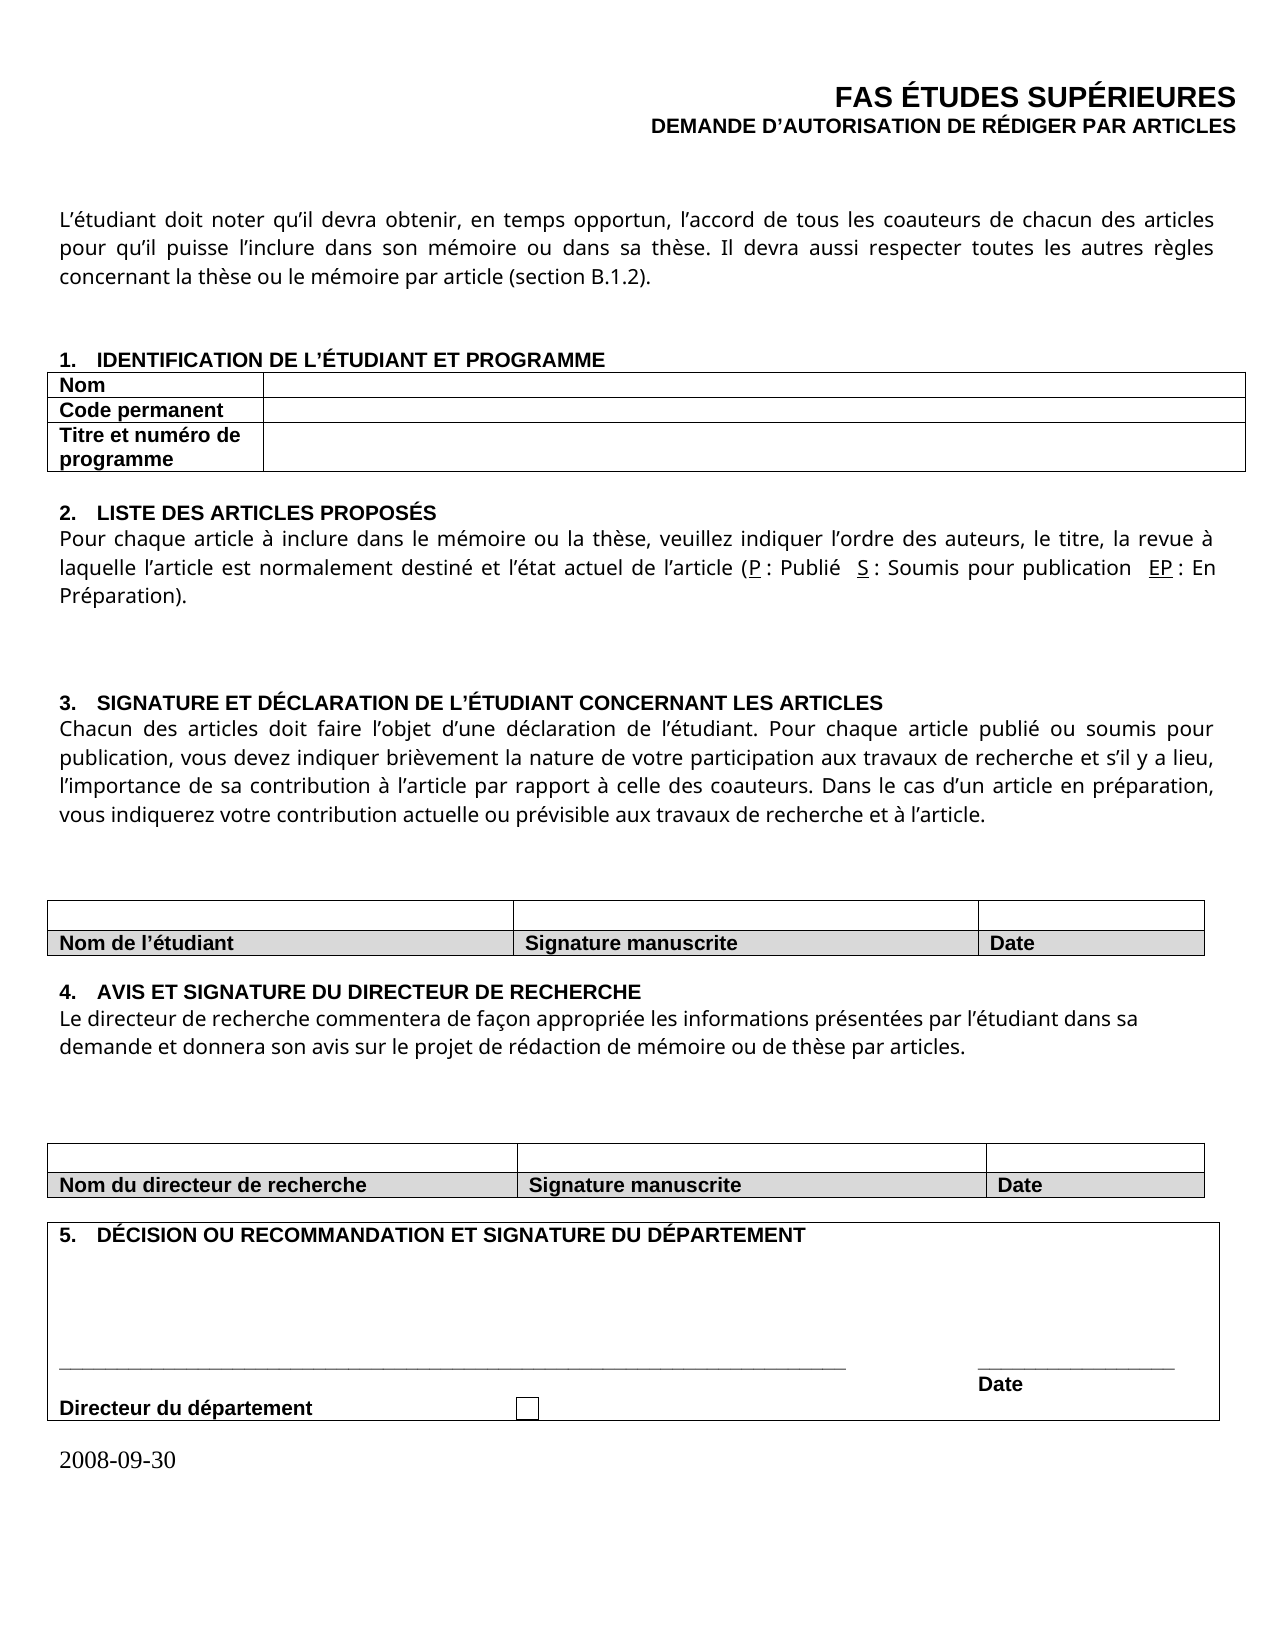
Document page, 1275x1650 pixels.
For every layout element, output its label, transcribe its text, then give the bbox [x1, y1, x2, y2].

list LISTE DES ARTICLES PROPOSÉS [59, 500, 1216, 524]
table_cell Nom de l’étudiant [48, 931, 513, 955]
list IDENTIFICATION DE L’ÉTUDIANT ET PROGRAMME [59, 348, 1216, 372]
table_cell Nom du directeur de recherche [48, 1173, 517, 1197]
text 2008-09-30 [59, 1445, 1216, 1473]
table_header [979, 901, 1204, 930]
text Le directeur de recherche commentera de façon appropriée les informations présentées par l’étudiant dans sa demande et donnera son avis sur le projet de rédaction de mémoire ou de thèse par articles. [59, 1004, 1216, 1061]
table_header [264, 373, 1245, 397]
table_cell Titre et numéro de programme [48, 423, 263, 471]
table_header Nom [48, 373, 263, 397]
table_header [48, 1144, 517, 1172]
table_header [48, 901, 513, 930]
text Pour chaque article à inclure dans le mémoire ou la thèse, veuillez indiquer l’ordre des auteurs, le titre, la revue à laquelle l’article est normalement destiné et l’état actuel de l’article (P : Publié S : Soumis pour publication EP : En Préparation). [59, 524, 1216, 610]
list SIGNATURE ET DÉCLARATION DE L’ÉTUDIANT CONCERNANT LES ARTICLES [59, 691, 1216, 714]
table_cell [264, 398, 1245, 422]
text L’étudiant doit noter qu’il devra obtenir, en temps opportun, l’accord de tous les coauteurs de chacun des articles pour qu’il puisse l’inclure dans son mémoire ou dans sa thèse. Il devra aussi respecter toutes les autres règles concernant la thèse ou le mémoire par article (section B.1.2). [59, 205, 1216, 290]
table_cell Code permanent [48, 398, 263, 422]
table_cell Date [987, 1173, 1204, 1197]
text Chacun des articles doit faire l’objet d’une déclaration de l’étudiant. Pour chaque article publié ou soumis pour publication, vous devez indiquer brièvement la nature de votre participation aux travaux de recherche et s’il y a lieu, l’importance de sa contribution à l’article par rapport à celle des coauteurs. Dans le cas d’un article en préparation, vous indiquerez votre contribution actuelle ou prévisible aux travaux de recherche et à l’article. [59, 714, 1216, 828]
table_cell Signature manuscrite [518, 1173, 986, 1197]
table_cell Signature manuscrite [514, 931, 978, 955]
table_header [987, 1144, 1204, 1172]
table_header DÉCISION OU RECOMMANDATION ET SIGNATURE DU DÉPARTEMENT ____________________________________________________________________ _________________ Date Directeur du département [48, 1223, 1219, 1420]
list AVIS ET SIGNATURE DU DIRECTEUR DE RECHERCHE [59, 980, 1216, 1004]
table_cell Date [979, 931, 1204, 955]
table_cell [264, 423, 1245, 471]
table_header [514, 901, 978, 930]
table_header [518, 1144, 986, 1172]
